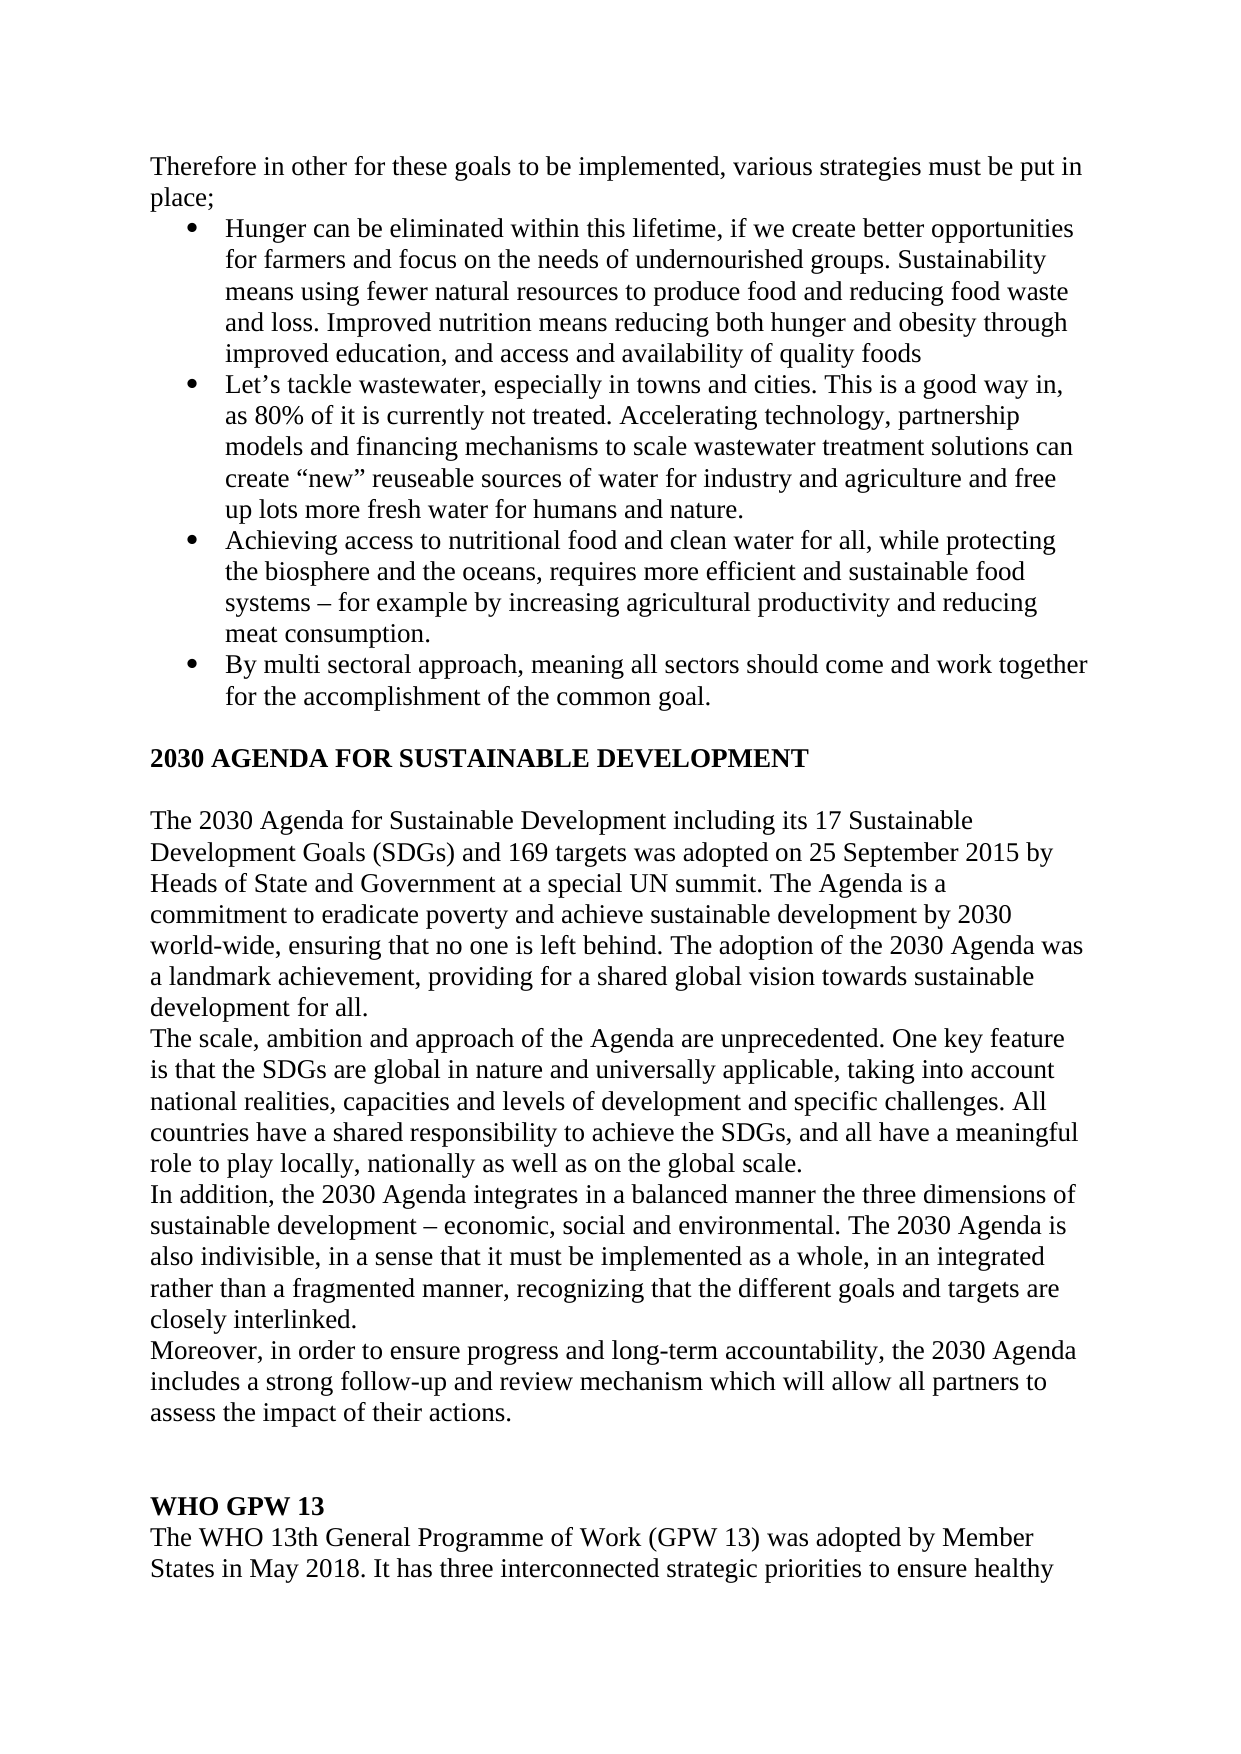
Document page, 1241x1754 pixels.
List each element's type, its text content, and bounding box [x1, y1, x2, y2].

list Hunger can be eliminated within this lifetime, if we create better opportunities for farmers and focus on the needs of undernourished groups. Sustainability means using fewer natural resources to produce food and reducing food waste and loss. Improved nutrition means reducing both hunger and obesity through improved education, and access and availability of quality foods [187, 212, 1090, 368]
text Therefore in other for these goals to be implemented, various strategies must be put in place; [150, 150, 1090, 212]
text The 2030 Agenda for Sustainable Development including its 17 Sustainable Development Goals (SDGs) and 169 targets was adopted on 25 September 2015 by Heads of State and Government at a special UN summit. The Agenda is a commitment to eradicate poverty and achieve sustainable development by 2030 world-wide, ensuring that no one is left behind. The adoption of the 2030 Agenda was a landmark achievement, providing for a shared global vision towards sustainable development for all. [150, 804, 1090, 1022]
text WHO GPW 13 [150, 1490, 1090, 1521]
text The scale, ambition and approach of the Agenda are unprecedented. One key feature is that the SDGs are global in nature and universally applicable, taking into account national realities, capacities and levels of development and specific challenges. All countries have a shared responsibility to achieve the SDGs, and all have a meaningful role to play locally, nationally as well as on the global scale. [150, 1022, 1090, 1178]
text Moreover, in order to ensure progress and long-term accountability, the 2030 Agenda includes a strong follow-up and review mechanism which will allow all partners to assess the impact of their actions. [150, 1334, 1090, 1427]
list Let’s tackle wastewater, especially in towns and cities. This is a good way in, as 80% of it is currently not treated. Accelerating technology, partnership models and financing mechanisms to scale wastewater treatment solutions can create “new” reuseable sources of water for industry and agriculture and free up lots more fresh water for humans and nature. [187, 368, 1090, 524]
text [150, 1521, 1090, 1583]
list Achieving access to nutritional food and clean water for all, while protecting the biosphere and the oceans, requires more efficient and sustainable food systems – for example by increasing agricultural productivity and reducing meat consumption. [187, 524, 1090, 649]
text In addition, the 2030 Agenda integrates in a balanced manner the three dimensions of sustainable development – economic, social and environmental. The 2030 Agenda is also indivisible, in a sense that it must be implemented as a whole, in an integrated rather than a fragmented manner, recognizing that the different goals and targets are closely interlinked. [150, 1178, 1090, 1334]
text 2030 AGENDA FOR SUSTAINABLE DEVELOPMENT [150, 742, 1090, 773]
list By multi sectoral approach, meaning all sectors should come and work together for the accomplishment of the common goal. [187, 649, 1090, 711]
